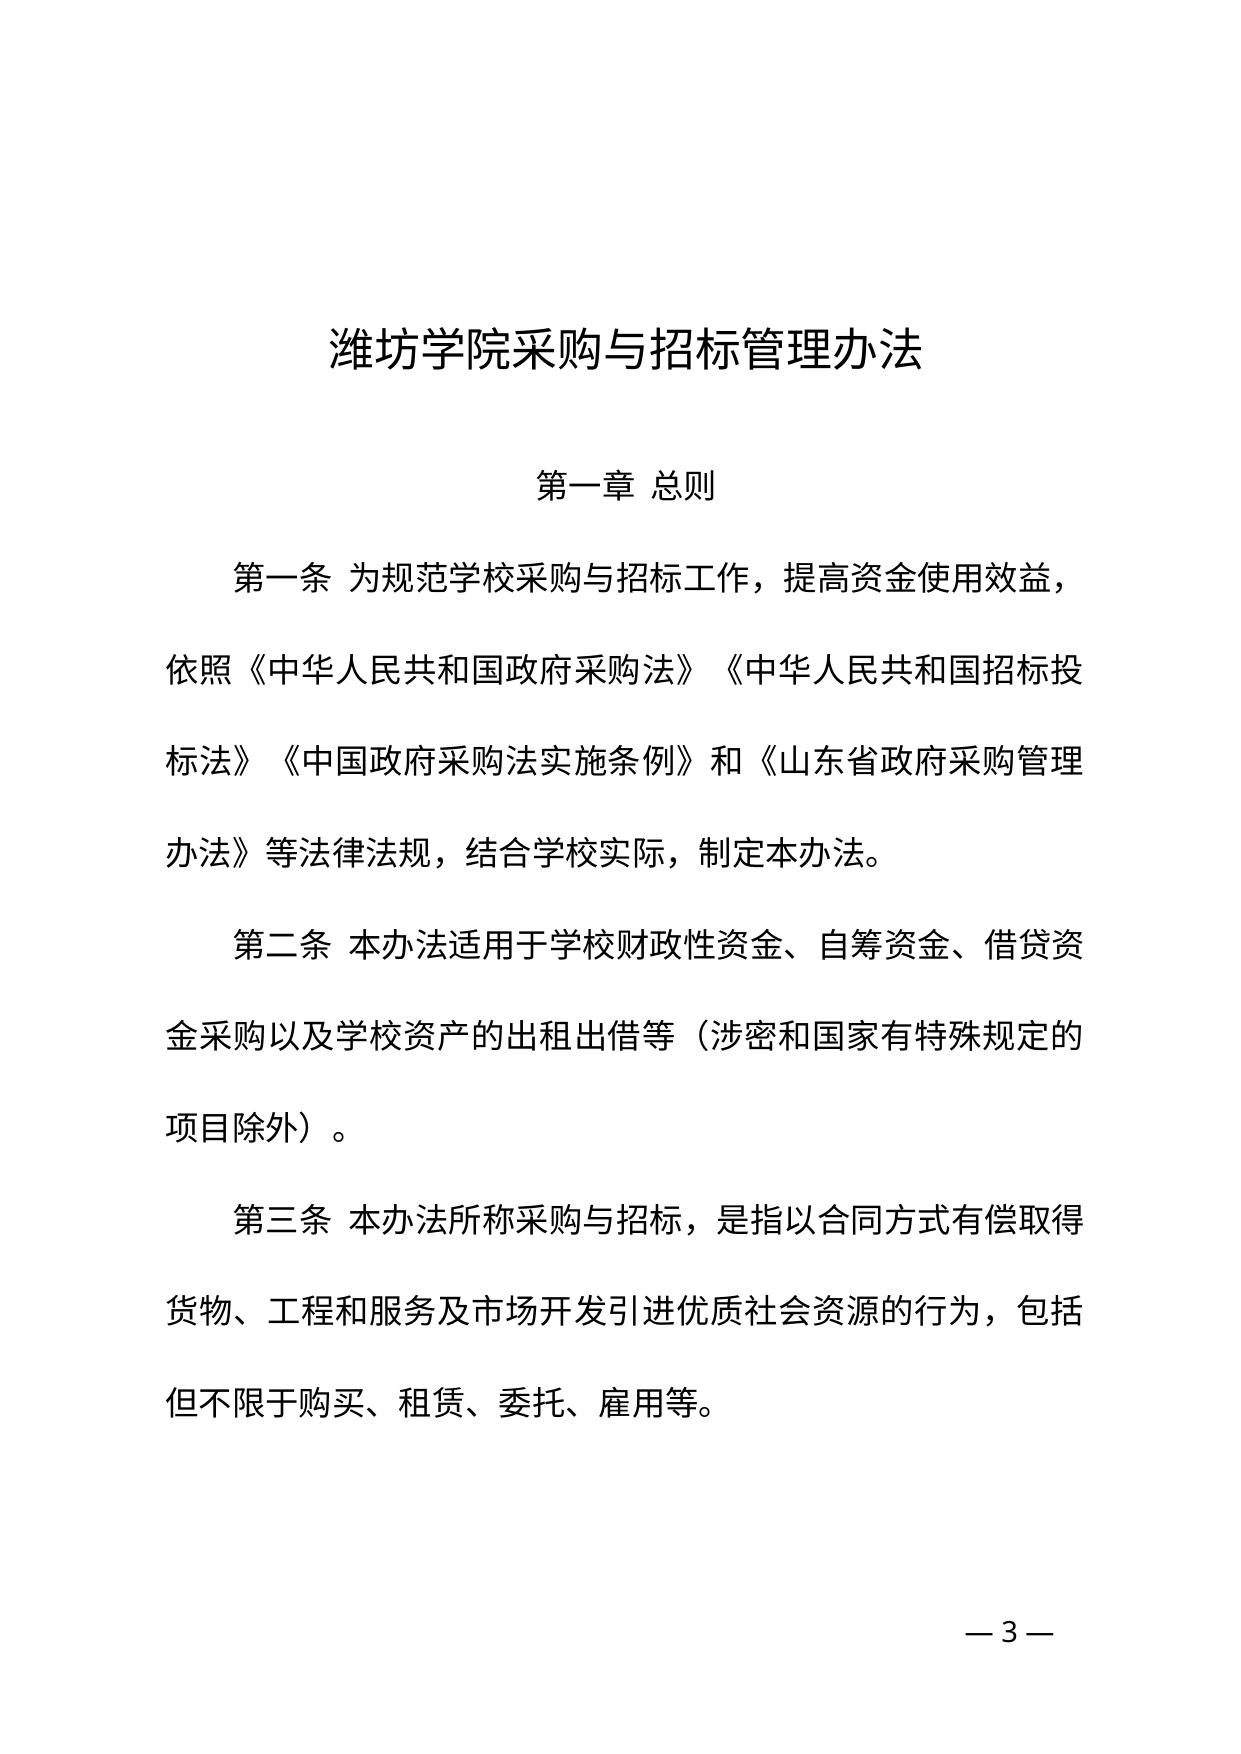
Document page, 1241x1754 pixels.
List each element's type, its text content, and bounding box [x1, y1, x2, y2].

text 第三条 本办法所称采购与招标，是指以合同方式有偿取得货物、工程和服务及市场开发引进优质社会资源的行为，包括但不限于购买、租赁、委托、雇用等。 [165, 1172, 1087, 1447]
subtitle 第一章 总则 [165, 438, 1087, 530]
subtitle 潍坊学院采购与招标管理办法 [165, 301, 1087, 392]
text 第一条 为规范学校采购与招标工作，提高资金使用效益，依照《中华人民共和国政府采购法》《中华人民共和国招标投标法》《中国政府采购法实施条例》和《山东省政府采购管理办法》等法律法规，结合学校实际，制定本办法。 [165, 530, 1087, 897]
text 第二条 本办法适用于学校财政性资金、自筹资金、借贷资金采购以及学校资产的出租出借等（涉密和国家有特殊规定的项目除外）。 [165, 897, 1087, 1172]
